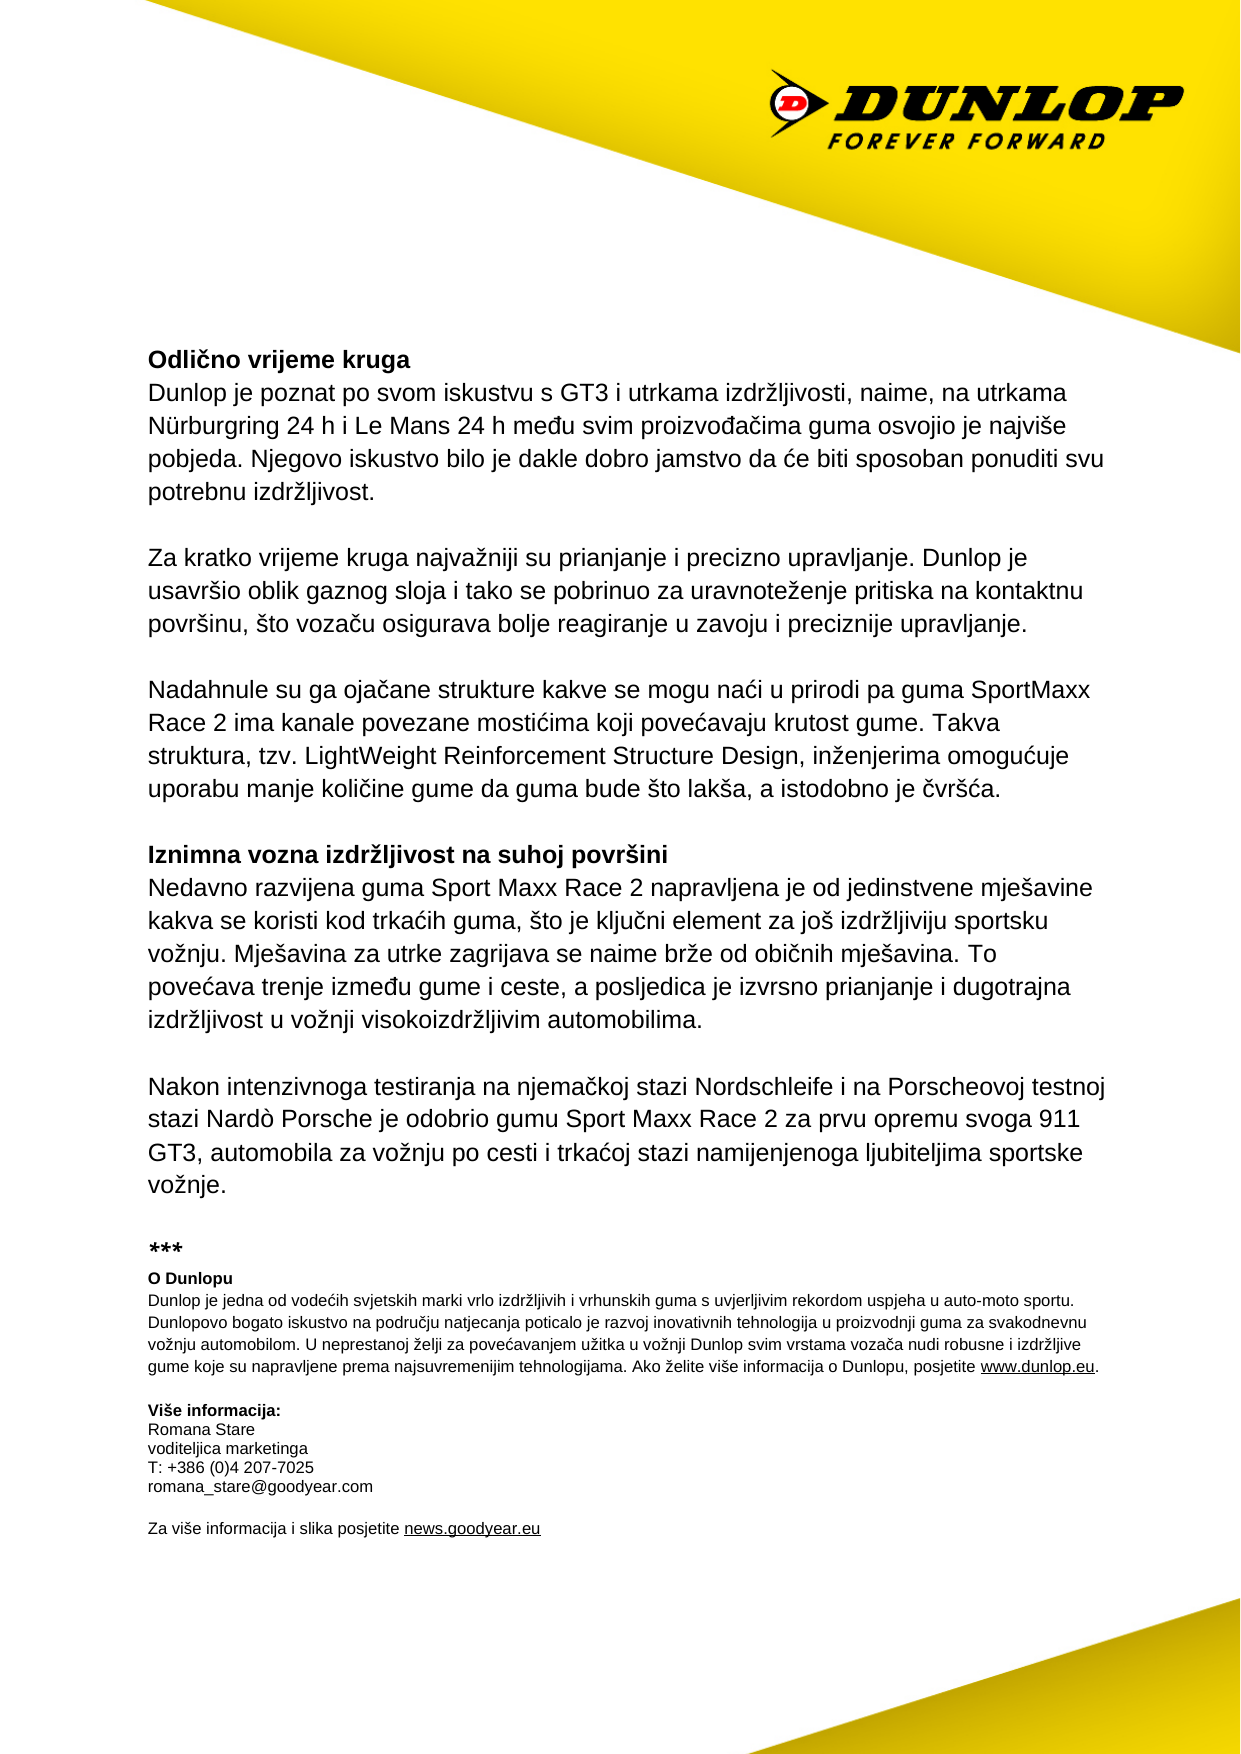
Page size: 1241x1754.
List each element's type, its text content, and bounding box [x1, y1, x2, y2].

text Odlično vrijeme kruga [148, 345, 1107, 374]
text Dunlop je poznat po svom iskustvu s GT3 i utrkama izdržljivosti, naime, na utrkama Nürburgring 24 h i Le Mans 24 h među svim proizvođačima guma osvojio je najviše pobjeda. Njegovo iskustvo bilo je dakle dobro jamstvo da će biti sposoban ponuditi svu potrebnu izdržljivost. [148, 378, 1107, 506]
text Za kratko vrijeme kruga najvažniji su prianjanje i precizno upravljanje. Dunlop je usavršio oblik gaznog sloja i tako se pobrinuo za uravnoteženje pritiska na kontaktnu površinu, što vozaču osigurava bolje reagiranje u zavoju i preciznije upravljanje. [148, 543, 1107, 638]
text *** [148, 1203, 1107, 1264]
text Nadahnule su ga ojačane strukture kakve se mogu naći u prirodi pa guma SportMaxx Race 2 ima kanale povezane mostićima koji povećavaju krutost gume. Takva struktura, tzv. LightWeight Reinforcement Structure Design, inženjerima omogućuje uporabu manje količine gume da guma bude što lakša, a istodobno je čvršća. [148, 675, 1107, 803]
text Romana Stare [148, 1420, 1107, 1439]
text romana_stare@goodyear.com [148, 1477, 1107, 1496]
text Više informacija: [148, 1401, 1107, 1420]
text Nakon intenzivnoga testiranja na njemačkoj stazi Nordschleife i na Porscheovoj testnoj stazi Nardò Porsche je odobrio gumu Sport Maxx Race 2 za prvu opremu svoga 911 GT3, automobila za vožnju po cesti i trkaćoj stazi namijenjenoga ljubiteljima sportske vožnje. [148, 1071, 1107, 1199]
text T: +386 (0)4 207-7025 [148, 1458, 1047, 1477]
text Dunlop je jedna od vodećih svjetskih marki vrlo izdržljivih i vrhunskih guma s uvjerljivim rekordom uspjeha u auto-moto sportu. Dunlopovo bogato iskustvo na području natjecanja poticalo je razvoj inovativnih tehnologija u proizvodnji guma za svakodnevnu vožnju automobilom. U neprestanoj želji za povećavanjem užitka u vožnji Dunlop svim vrstama vozača nudi robusne i izdržljive gume koje su napravljene prema najsuvremenijim tehnologijama. Ako želite više informacija o Dunlopu, posjetite www.dunlop.eu. [148, 1291, 1107, 1376]
text Iznimna vozna izdržljivost na suhoj površini [148, 840, 1107, 869]
picture [0, 0, 1241, 1754]
text voditeljica marketinga [148, 1439, 1107, 1458]
text O Dunlopu [148, 1269, 1107, 1288]
text Za više informacija i slika posjetite news.goodyear.eu [148, 1518, 1107, 1538]
text Nedavno razvijena guma Sport Maxx Race 2 napravljena je od jedinstvene mješavine kakva se koristi kod trkaćih guma, što je ključni element za još izdržljiviju sportsku vožnju. Mješavina za utrke zagrijava se naime brže od običnih mješavina. To povećava trenje između gume i ceste, a posljedica je izvrsno prianjanje i dugotrajna izdržljivost u vožnji visokoizdržljivim automobilima. [148, 873, 1107, 1034]
